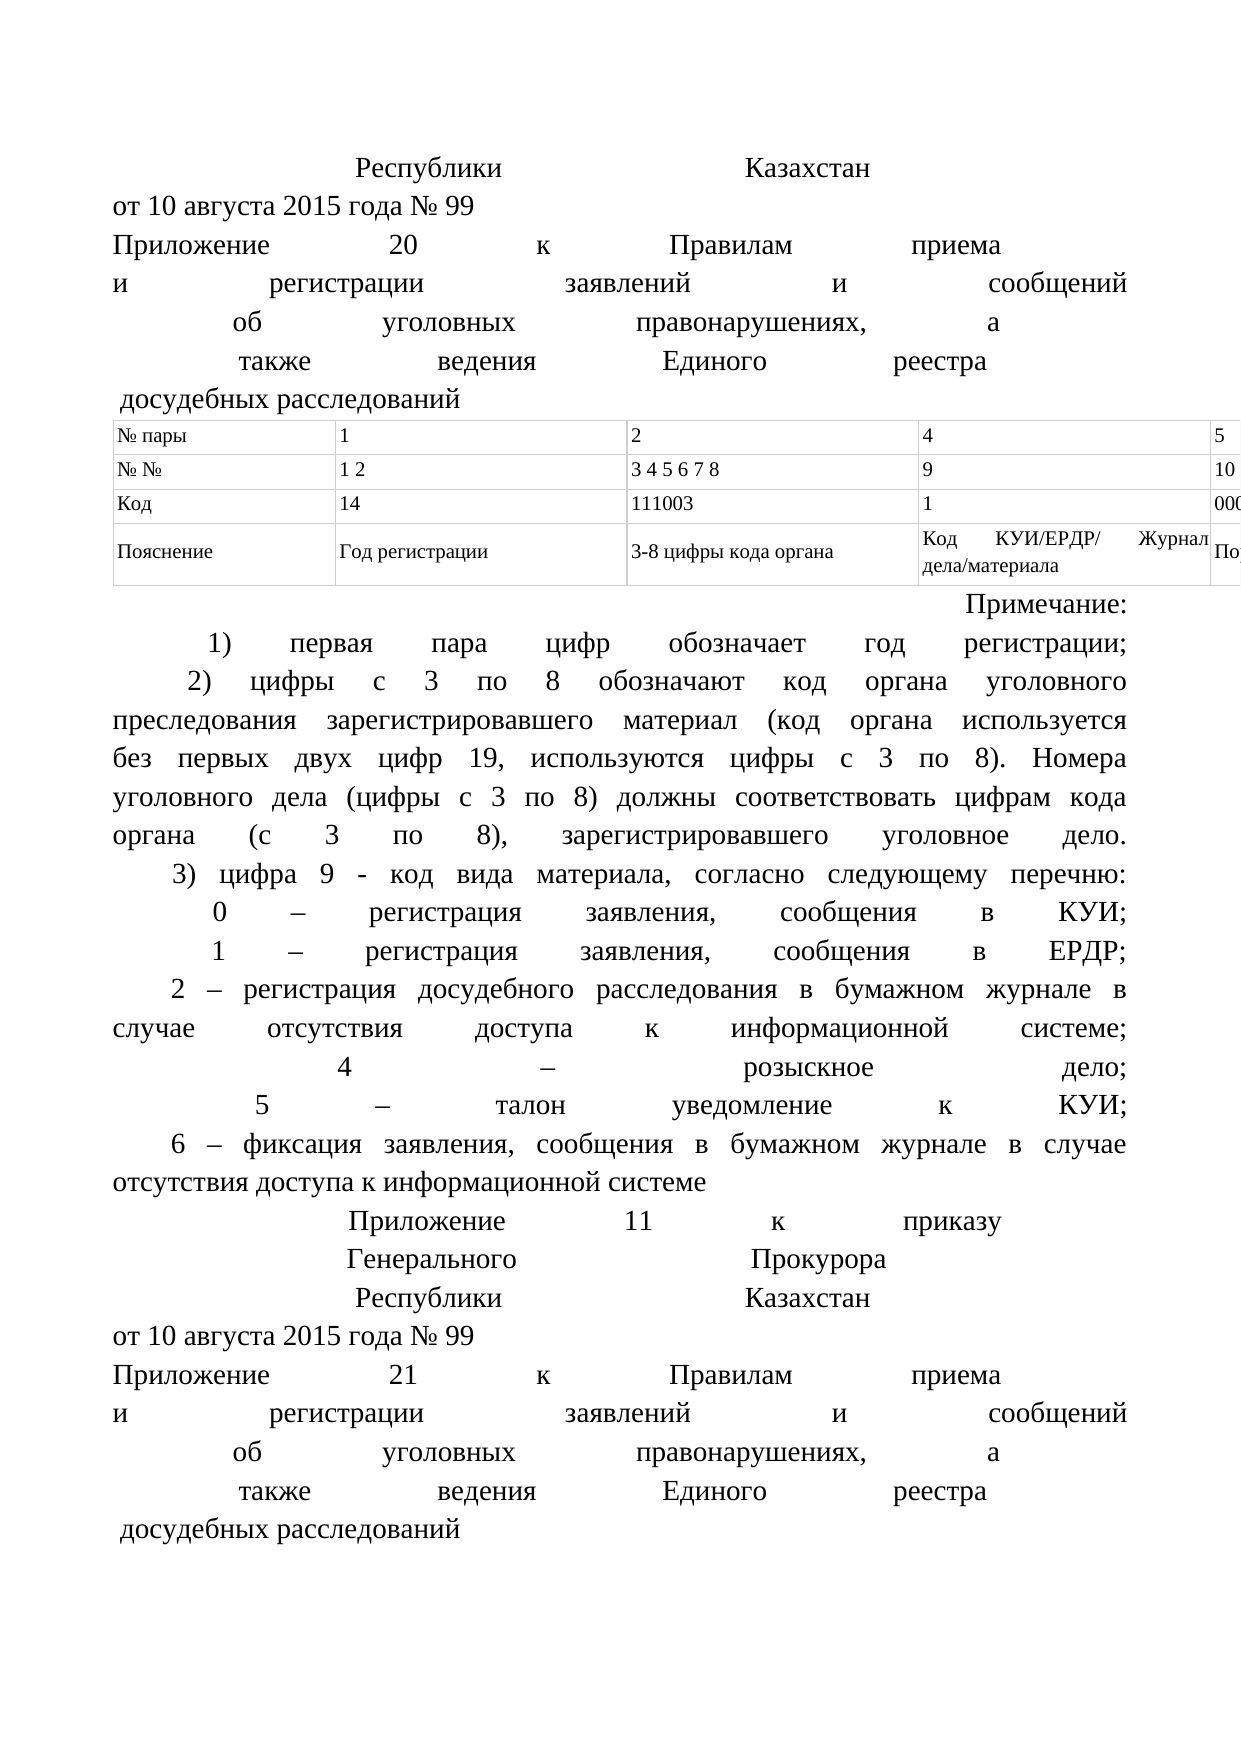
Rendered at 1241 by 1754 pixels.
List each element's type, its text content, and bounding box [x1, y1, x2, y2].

table_header 4 [919, 421, 1210, 454]
table_cell Пояснение [114, 524, 335, 585]
table_header 1 [336, 421, 626, 454]
text Примечание: 1) первая пара цифр обозначает год регистрации; 2) цифры с 3 по 8 обозначают код органа уголовного преследования зарегистрировавшего материал (код органа используется без первых двух цифр 19, используются цифры с 3 по 8). Номера уголовного дела (цифры с 3 по 8) должны соответствовать цифрам кода органа (с 3 по 8), зарегистрировавшего уголовное дело. 3) цифра 9 - код вида материала, согласно следующему перечню: 0 – регистрация заявления, сообщения в КУИ; 1 – регистрация заявления, сообщения в ЕРДР; 2 – регистрация досудебного расследования в бумажном журнале в случае отсутствия доступа к информационной системе; 4 – розыскное дело; 5 – талон уведомление к КУИ; 6 – фиксация заявления, сообщения в бумажном журнале в случае отсутствия доступа к информационной системе [112, 586, 1128, 1198]
table_cell Код [114, 490, 335, 523]
table_cell 1 [919, 490, 1210, 523]
table_cell 111003 [628, 490, 918, 523]
table_cell Код КУИ/ЕРДР/ Журнал дела/материала [919, 524, 1210, 585]
table_cell 14 [336, 490, 626, 523]
text Приложение 20 к Правилам приема и регистрации заявлений и сообщений об уголовных правонарушениях, а также ведения Единого реестра досудебных расследований [112, 227, 1128, 415]
table_cell 1 2 [336, 455, 626, 488]
table_header № пары [114, 421, 335, 454]
table_header 5 [1211, 421, 1240, 454]
text Приложение 21 к Правилам приема и регистрации заявлений и сообщений об уголовных правонарушениях, а также ведения Единого реестра досудебных расследований [112, 1357, 1128, 1545]
text Приложение 11 к приказу Генерального Прокурора Республики Казахстан от 10 августа 2015 года № 99 [112, 1203, 1128, 1352]
table_cell 3-8 цифры кода органа [628, 524, 918, 585]
table_cell 9 [919, 455, 1210, 488]
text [112, 150, 1128, 222]
table_cell Год регистрации [336, 524, 626, 585]
table_cell 000001 [1211, 490, 1240, 523]
table_header 2 [628, 421, 918, 454]
table_cell № № [114, 455, 335, 488]
table_cell 3 4 5 6 7 8 [628, 455, 918, 488]
